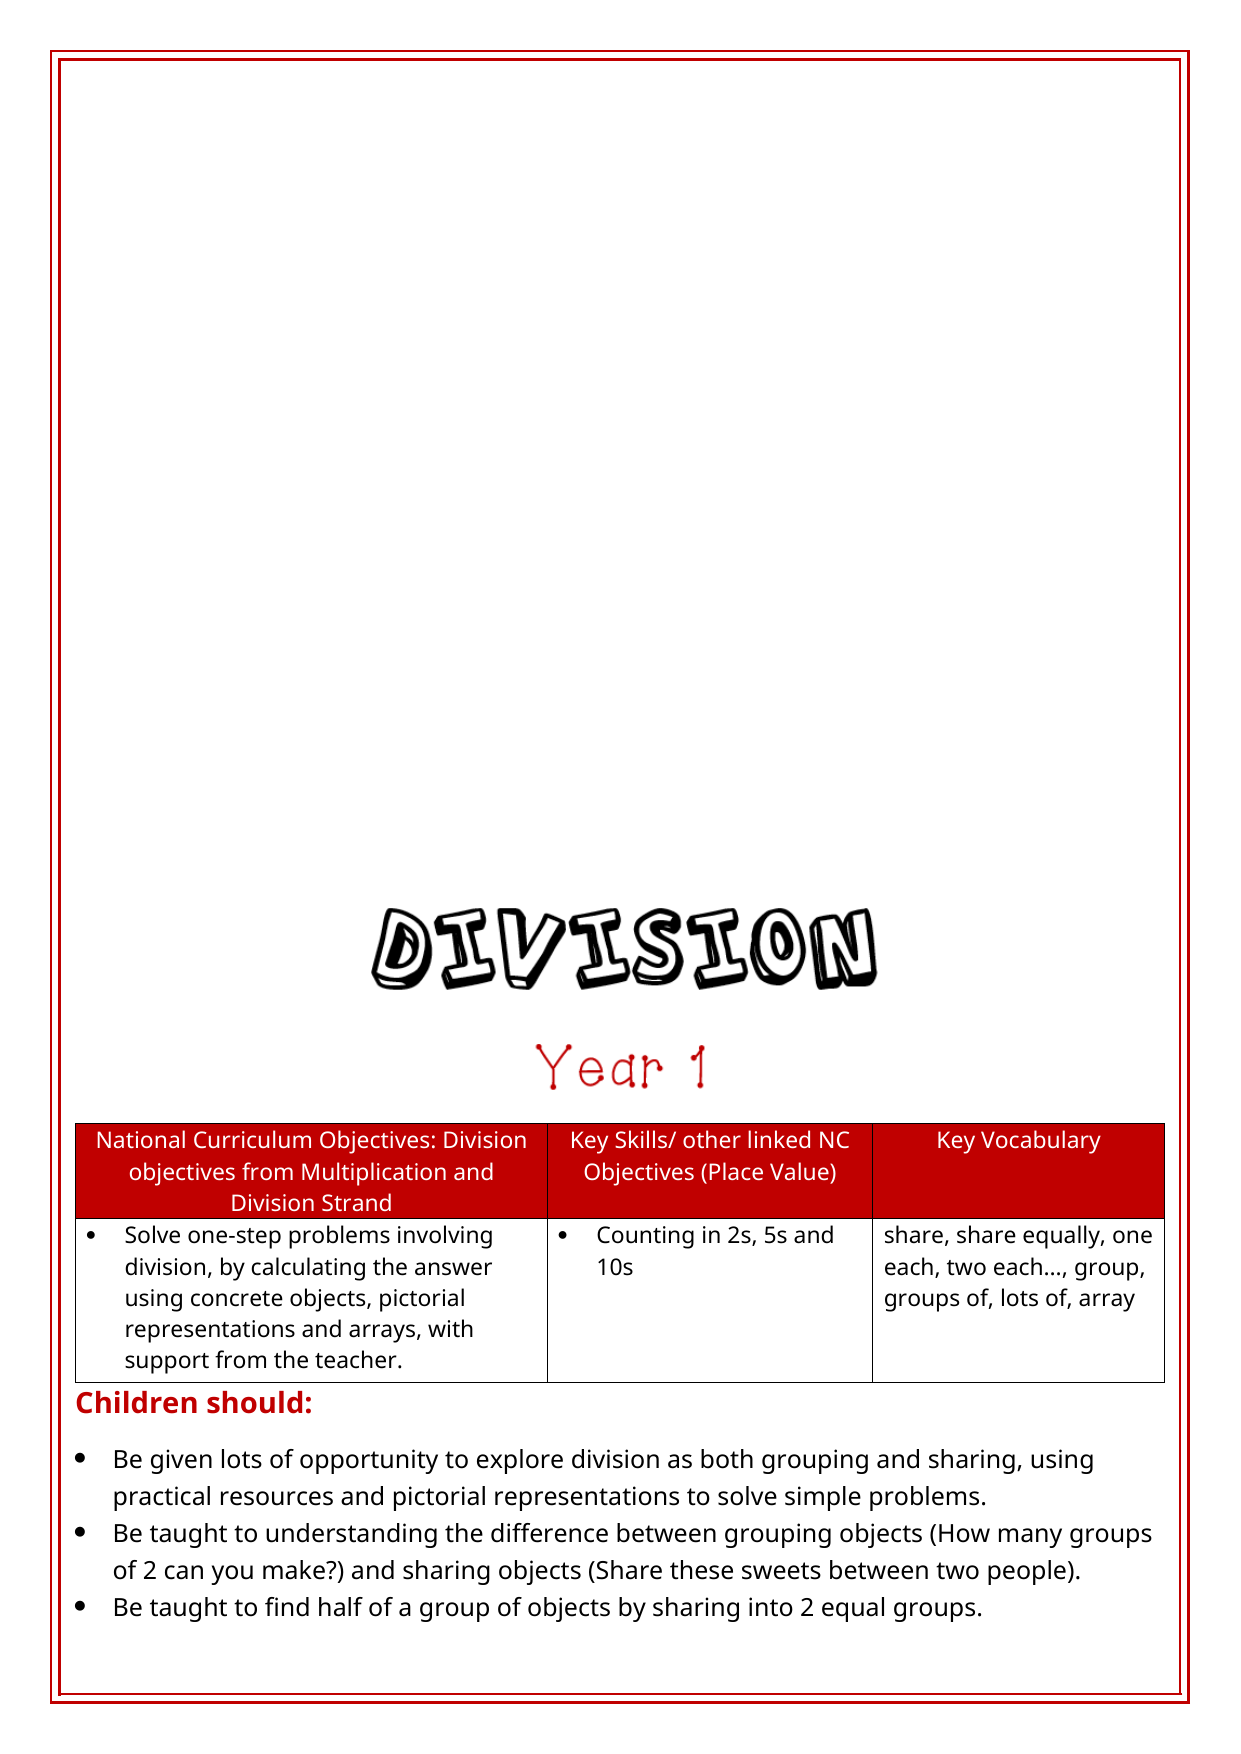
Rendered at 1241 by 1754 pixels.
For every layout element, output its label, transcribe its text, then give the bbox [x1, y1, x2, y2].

list Be taught to understanding the difference between grouping objects (How many groups of 2 can you make?) and sharing objects (Share these sweets between two people). [75, 1516, 1165, 1587]
table_header National Curriculum Objectives: Division objectives from Multiplication and Division Strand [76, 1124, 547, 1218]
list Be given lots of opportunity to explore division as both grouping and sharing, using practical resources and pictorial representations to solve simple problems. [75, 1442, 1165, 1513]
picture [267, 893, 973, 1105]
table_cell share, share equally, one each, two each…, group, groups of, lots of, array [873, 1219, 1164, 1382]
table_cell Counting in 2s, 5s and 10s [548, 1219, 872, 1382]
table_header Key Vocabulary [873, 1124, 1164, 1218]
list Be taught to find half of a group of objects by sharing into 2 equal groups. [75, 1589, 1165, 1623]
text Children should: [75, 1383, 1165, 1422]
table_header Key Skills/ other linked NC Objectives (Place Value) [548, 1124, 872, 1218]
table_cell Solve one-step problems involving division, by calculating the answer using concrete objects, pictorial representations and arrays, with support from the teacher. [76, 1219, 547, 1382]
